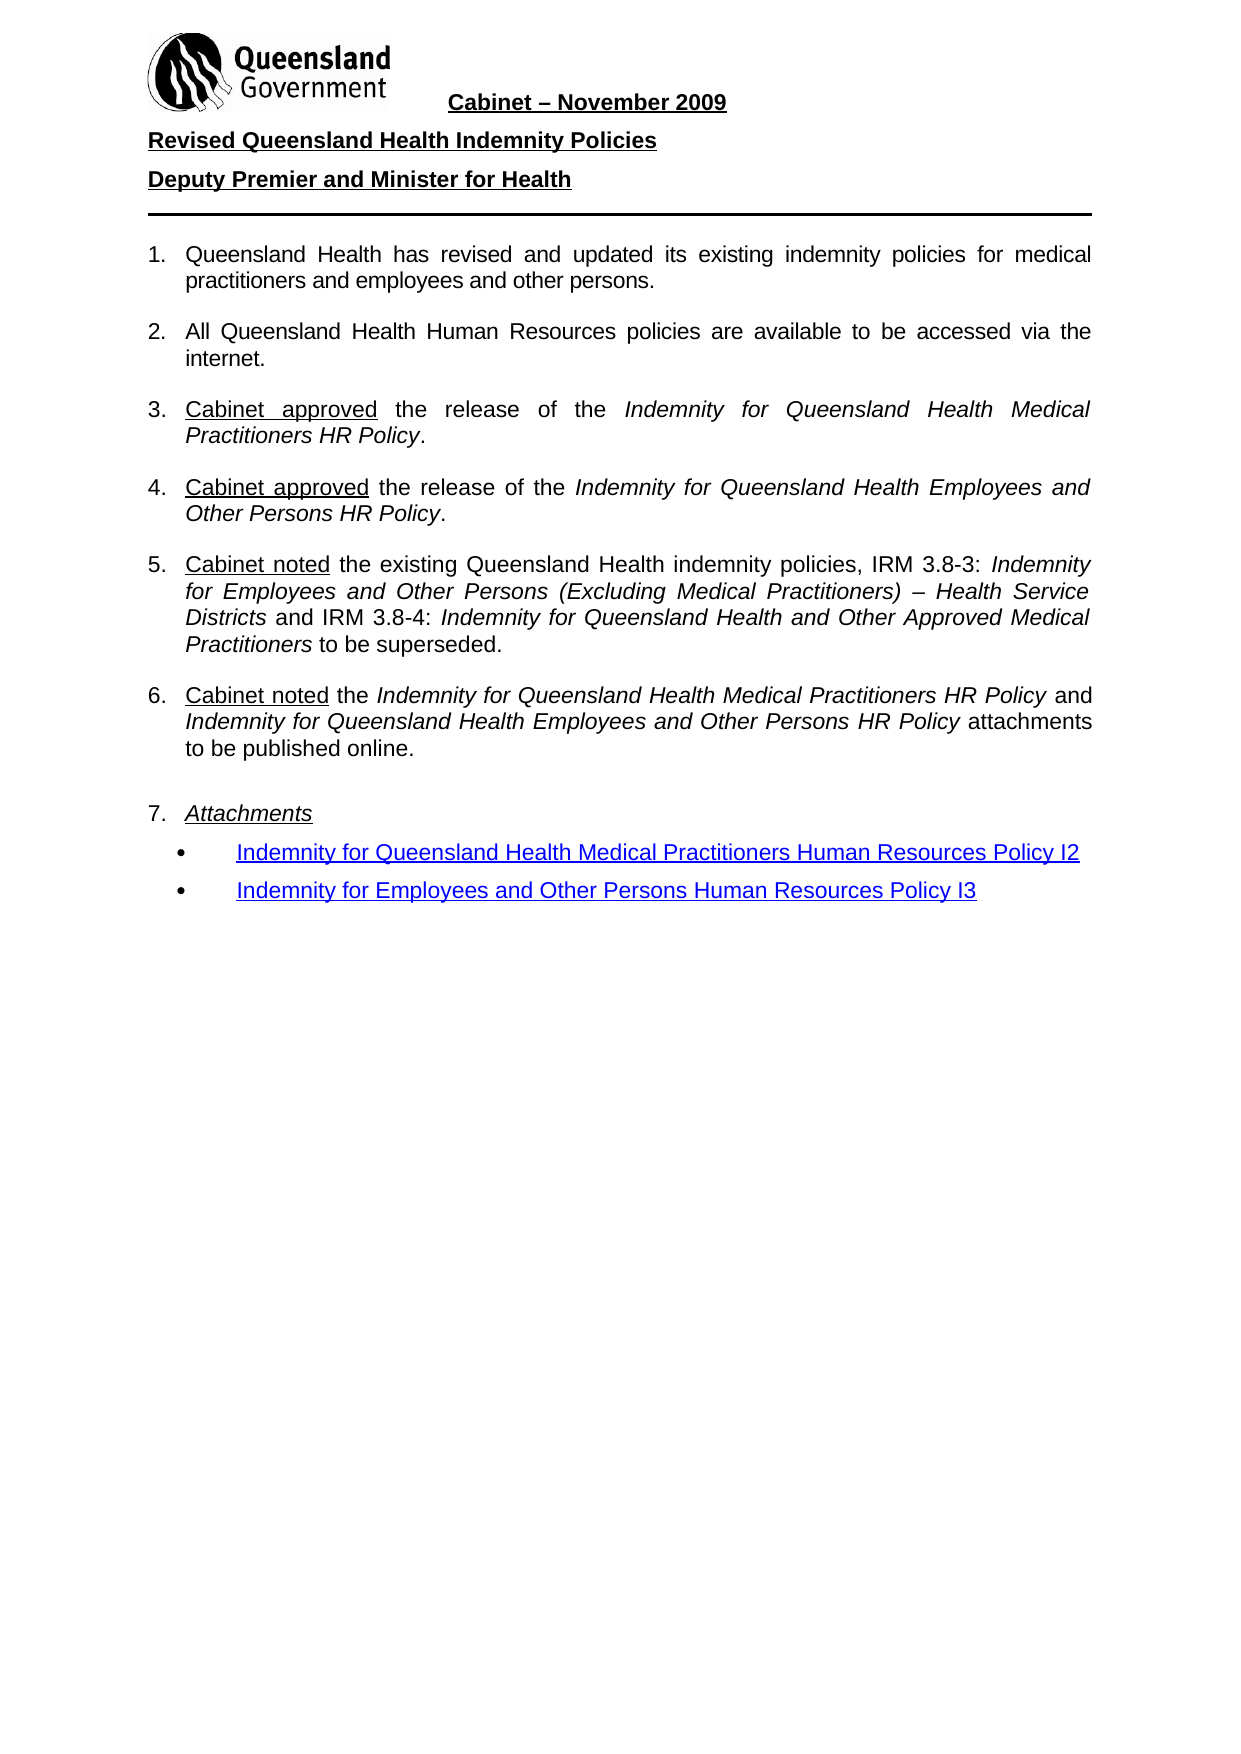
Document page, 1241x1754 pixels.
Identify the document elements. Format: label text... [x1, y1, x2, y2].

list Cabinet approved the release of the Indemnity for Health Employees and Other Persons HR Policy. [148, 474, 1092, 526]
list Indemnity for Queensland Health Medical Practitioners Human Resources Policy I2 [177, 839, 1092, 865]
list Cabinet approved the release of the Indemnity for Queensland Health Medical Practitioners HR Policy. [148, 396, 1092, 449]
picture [147, 33, 390, 112]
list Attachments [148, 800, 1092, 826]
list All Queensland Health Human Resources policies are available to be accessed via the internet. [148, 318, 1092, 371]
list Cabinet noted the existing Queensland Health indemnity policies, 3.8-3: Indemnity for Employees and Other Persons (Excluding Medical Practitioners) – Health Service Districts and 3.8-4: Indemnity for Queensland Health and Other Approved Medical Practitioners to be superseded. [148, 551, 1092, 657]
list Queensland Health has revised and updated its existing indemnity policies for medical practitioners and employees and other persons. [148, 241, 1092, 293]
list Cabinet noted the Indemnity for Queensland Health Medical Practitioners HR Policy and Indemnity for Queensland Health Employees and Other Persons HR Policy attachments to be published online. [148, 682, 1092, 761]
list Indemnity for Employees and Other Persons Human Resources Policy I3 [177, 877, 1092, 904]
